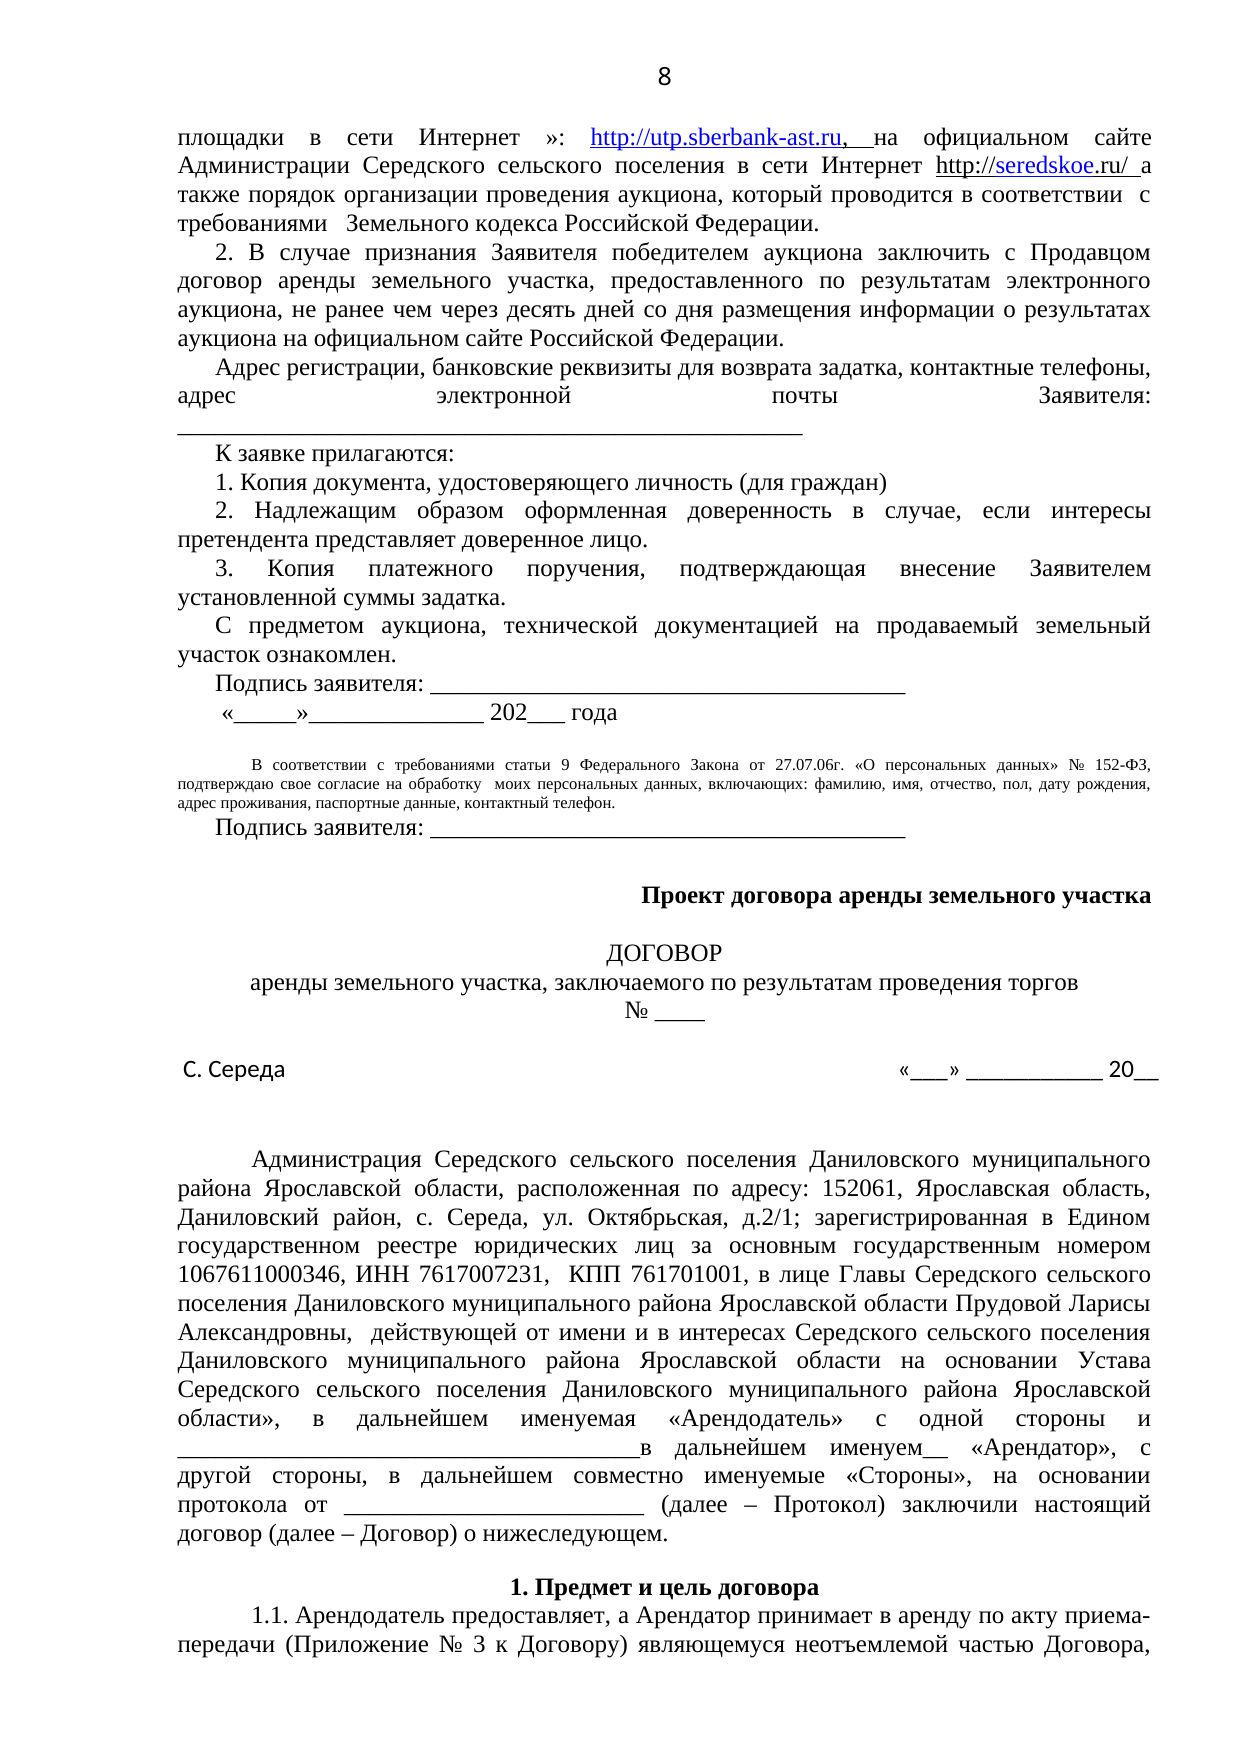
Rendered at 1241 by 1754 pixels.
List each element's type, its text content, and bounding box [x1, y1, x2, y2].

text Адрес регистрации, банковские реквизиты для возврата задатка, контактные телефоны, адрес электронной почты Заявителя: __________________________________________________ [177, 352, 1152, 438]
text С предметом аукциона, технической документацией на продаваемый земельный участок ознакомлен. [177, 611, 1152, 668]
text ДОГОВОР [177, 938, 1152, 967]
text 1. Предмет и цель договора [177, 1572, 1152, 1601]
text В соответствии с требованиями статьи 9 Федерального Закона от 27.07.06г. «О персональных данных» № 152-ФЗ, подтверждаю свое согласие на обработку моих персональных данных, включающих: фамилию, имя, отчество, пол, дату рождения, адрес проживания, паспортные данные, контактный телефон. [177, 754, 1152, 812]
text «_____»______________ 202___ года [177, 697, 1189, 726]
text 1. Копия документа, удостоверяющего личность (для граждан) [177, 467, 1152, 496]
text аренды земельного участка, заключаемого по результатам проведения торгов [177, 967, 1152, 995]
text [177, 1601, 1152, 1658]
text 2. В случае признания Заявителя победителем аукциона заключить с Продавцом договор аренды земельного участка, предоставленного по результатам электронного аукциона, не ранее чем через десять дней со дня размещения информации о результатах аукциона на официальном сайте Российской Федерации. [177, 237, 1152, 352]
text К заявке прилагаются: [177, 438, 1152, 467]
text Подпись заявителя: ______________________________________ [177, 812, 1189, 841]
text № ____ [177, 995, 1152, 1024]
text 3. Копия платежного поручения, подтверждающая внесение Заявителем установленной суммы задатка. [177, 553, 1152, 611]
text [177, 122, 1152, 237]
text Подпись заявителя: ______________________________________ [177, 668, 1189, 697]
table_header С. Середа [166, 1053, 860, 1144]
text 2. Надлежащим образом оформленная доверенность в случае, если интересы претендента представляет доверенное лицо. [177, 496, 1152, 553]
table_header «___» ___________ 20__ [860, 1053, 1170, 1144]
text Проект договора аренды земельного участка [177, 880, 1152, 909]
text Администрация Середского сельского поселения Даниловского муниципального района Ярославской области, расположенная по адресу: 152061, Ярославская область, Даниловский район, с. Середа, ул. Октябрьская, д.2/1; зарегистрированная в Едином государственном реестре юридических лиц за основным государственным номером 1067611000346, ИНН 7617007231, КПП 761701001, в лице Главы Середского сельского поселения Даниловского муниципального района Ярославской области Прудовой Ларисы Александровны, действующей от имени и в интересах Середского сельского поселения Даниловского муниципального района Ярославской области на основании Устава Середского сельского поселения Даниловского муниципального района Ярославской области», в дальнейшем именуемая «Арендодатель» с одной стороны и _____________________________________в дальнейшем именуем__ «Арендатор», с другой стороны, в дальнейшем совместно именуемые «Стороны», на основании протокола от ________________________ (далее – Протокол) заключили настоящий договор (далее – Договор) о нижеследующем. [177, 1144, 1152, 1547]
